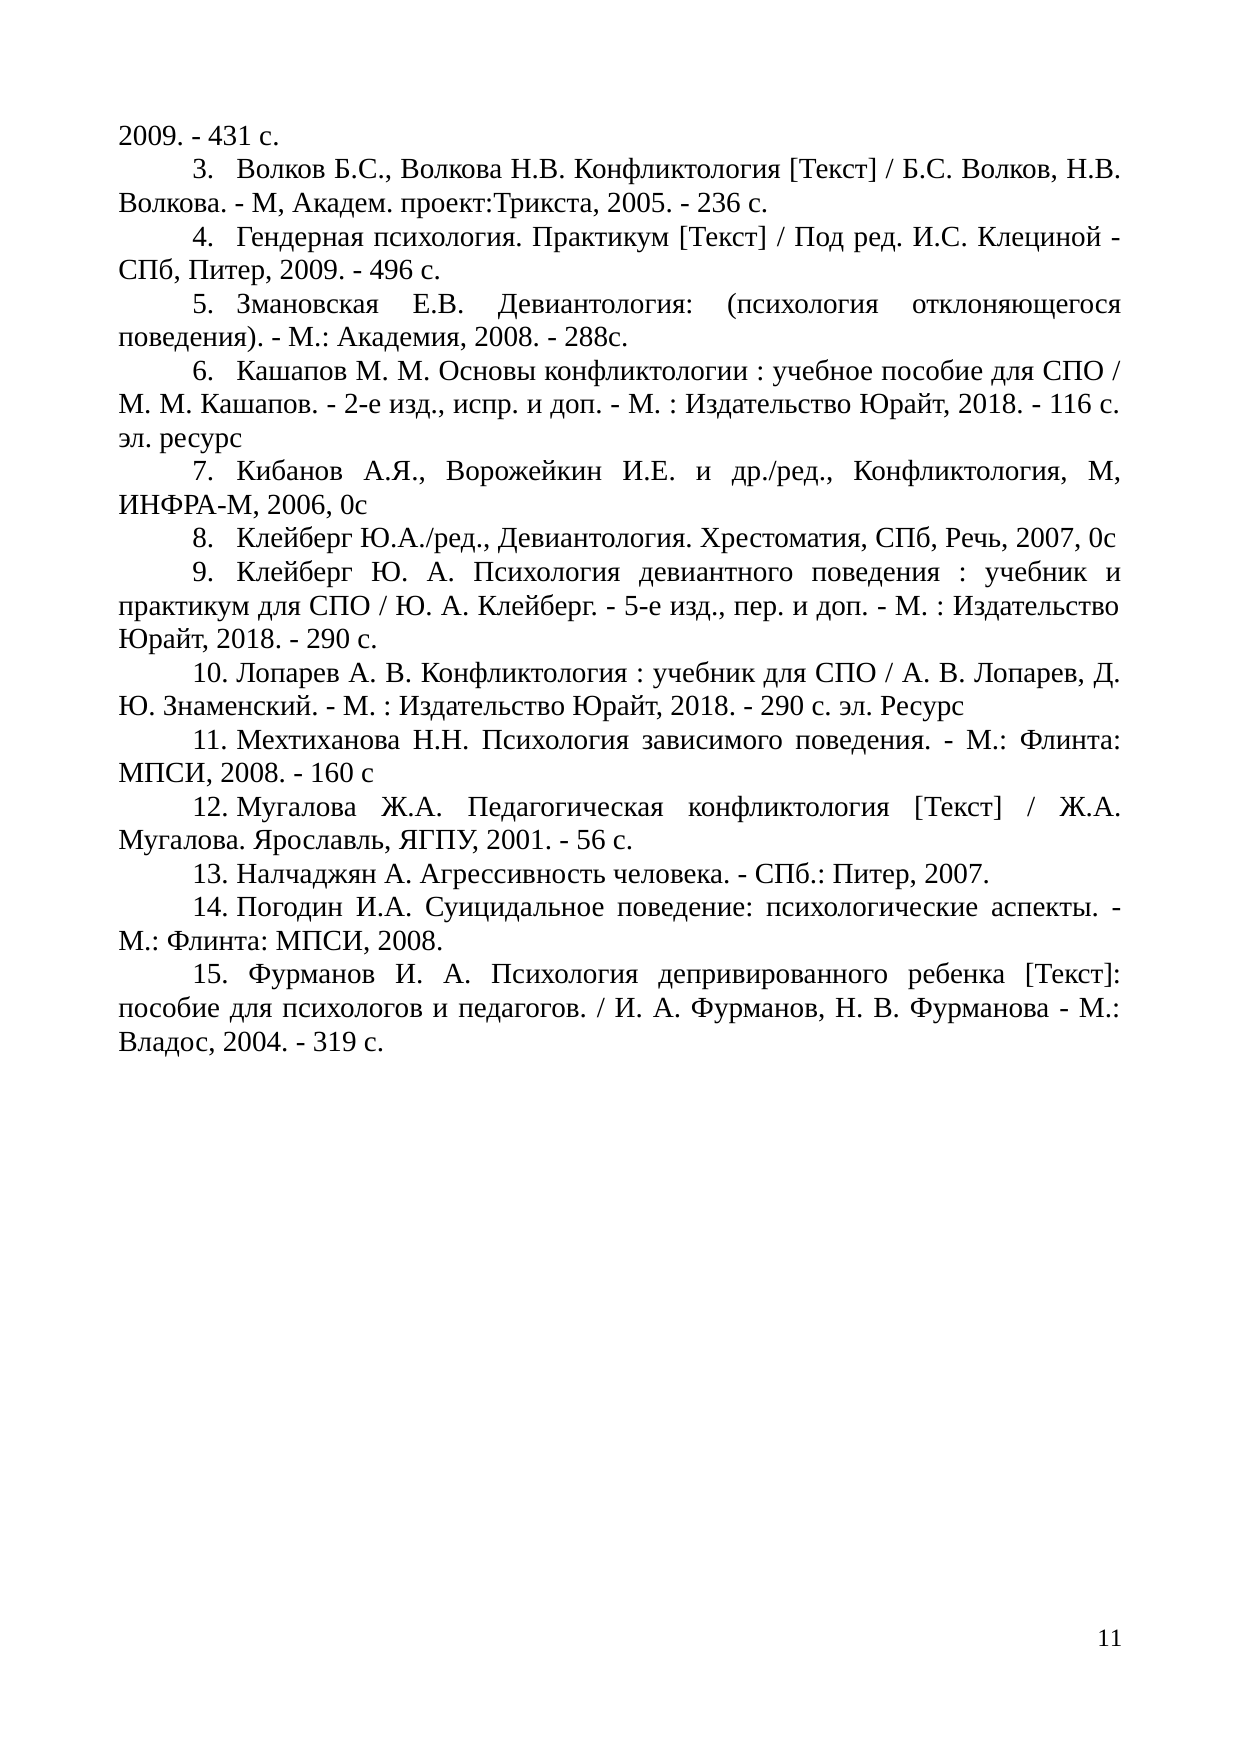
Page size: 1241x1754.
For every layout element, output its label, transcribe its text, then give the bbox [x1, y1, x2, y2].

text 10. Лопарев А. В. Конфликтология : учебник для СПО / А. В. Лопарев, Д. Ю. Знаменский. - М. : Издательство Юрайт, 2018. - 290 с. эл. Ресурс [118, 655, 1122, 722]
text 11. Мехтиханова Н.Н. Психология зависимого поведения. - М.: Флинта: МПСИ, 2008. - 160 с [118, 722, 1122, 789]
text 5. Змановская Е.В. Девиантология: (психология отклоняющегося поведения). - М.: Академия, 2008. - 288с. [118, 286, 1122, 353]
text 12. Мугалова Ж.А. Педагогическая конфликтология [Текст] / Ж.А. Мугалова. Ярославль, ЯГПУ, 2001. - 56 с. [118, 789, 1122, 856]
text 9. Клейберг Ю. А. Психология девиантного поведения : учебник и практикум для СПО / Ю. А. Клейберг. - 5-е изд., пер. и доп. - М. : Издательство Юрайт, 2018. - 290 с. [118, 554, 1122, 655]
text 3. Волков Б.С., Волкова Н.В. Конфликтология [Текст] / Б.С. Волков, Н.В. Волкова. - М, Академ. проект:Трикста, 2005. - 236 c. [118, 152, 1122, 219]
text 8. Клейберг Ю.А./ред., Девиантология. Хрестоматия, СПб, Речь, 2007, 0c [118, 521, 1122, 554]
text 14. Погодин И.А. Суицидальное поведение: психологические аспекты. - М.: Флинта: МПСИ, 2008. [118, 889, 1122, 957]
text 13. Налчаджян А. Агрессивность человека. - СПб.: Питер, 2007. [118, 856, 1122, 889]
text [118, 118, 1122, 152]
text 6. Кашапов М. М. Основы конфликтологии : учебное пособие для СПО / М. М. Кашапов. - 2-е изд., испр. и доп. - М. : Издательство Юрайт, 2018. - 116 с. эл. ресурс [118, 353, 1122, 453]
text 15. Фурманов И. А. Психология депривированного ребенка [Текст]: пособие для психологов и педагогов. / И. А. Фурманов, Н. В. Фурманова - М.: Владос, 2004. - 319 с. [118, 957, 1122, 1057]
text 4. Гендерная психология. Практикум [Текст] / Под ред. И.С. Клециной - СПб, Питер, 2009. - 496 c. [118, 219, 1122, 286]
text 7. Кибанов А.Я., Ворожейкин И.Е. и др./ред., Конфликтология, М, ИНФРА-М, 2006, 0c [118, 453, 1122, 521]
